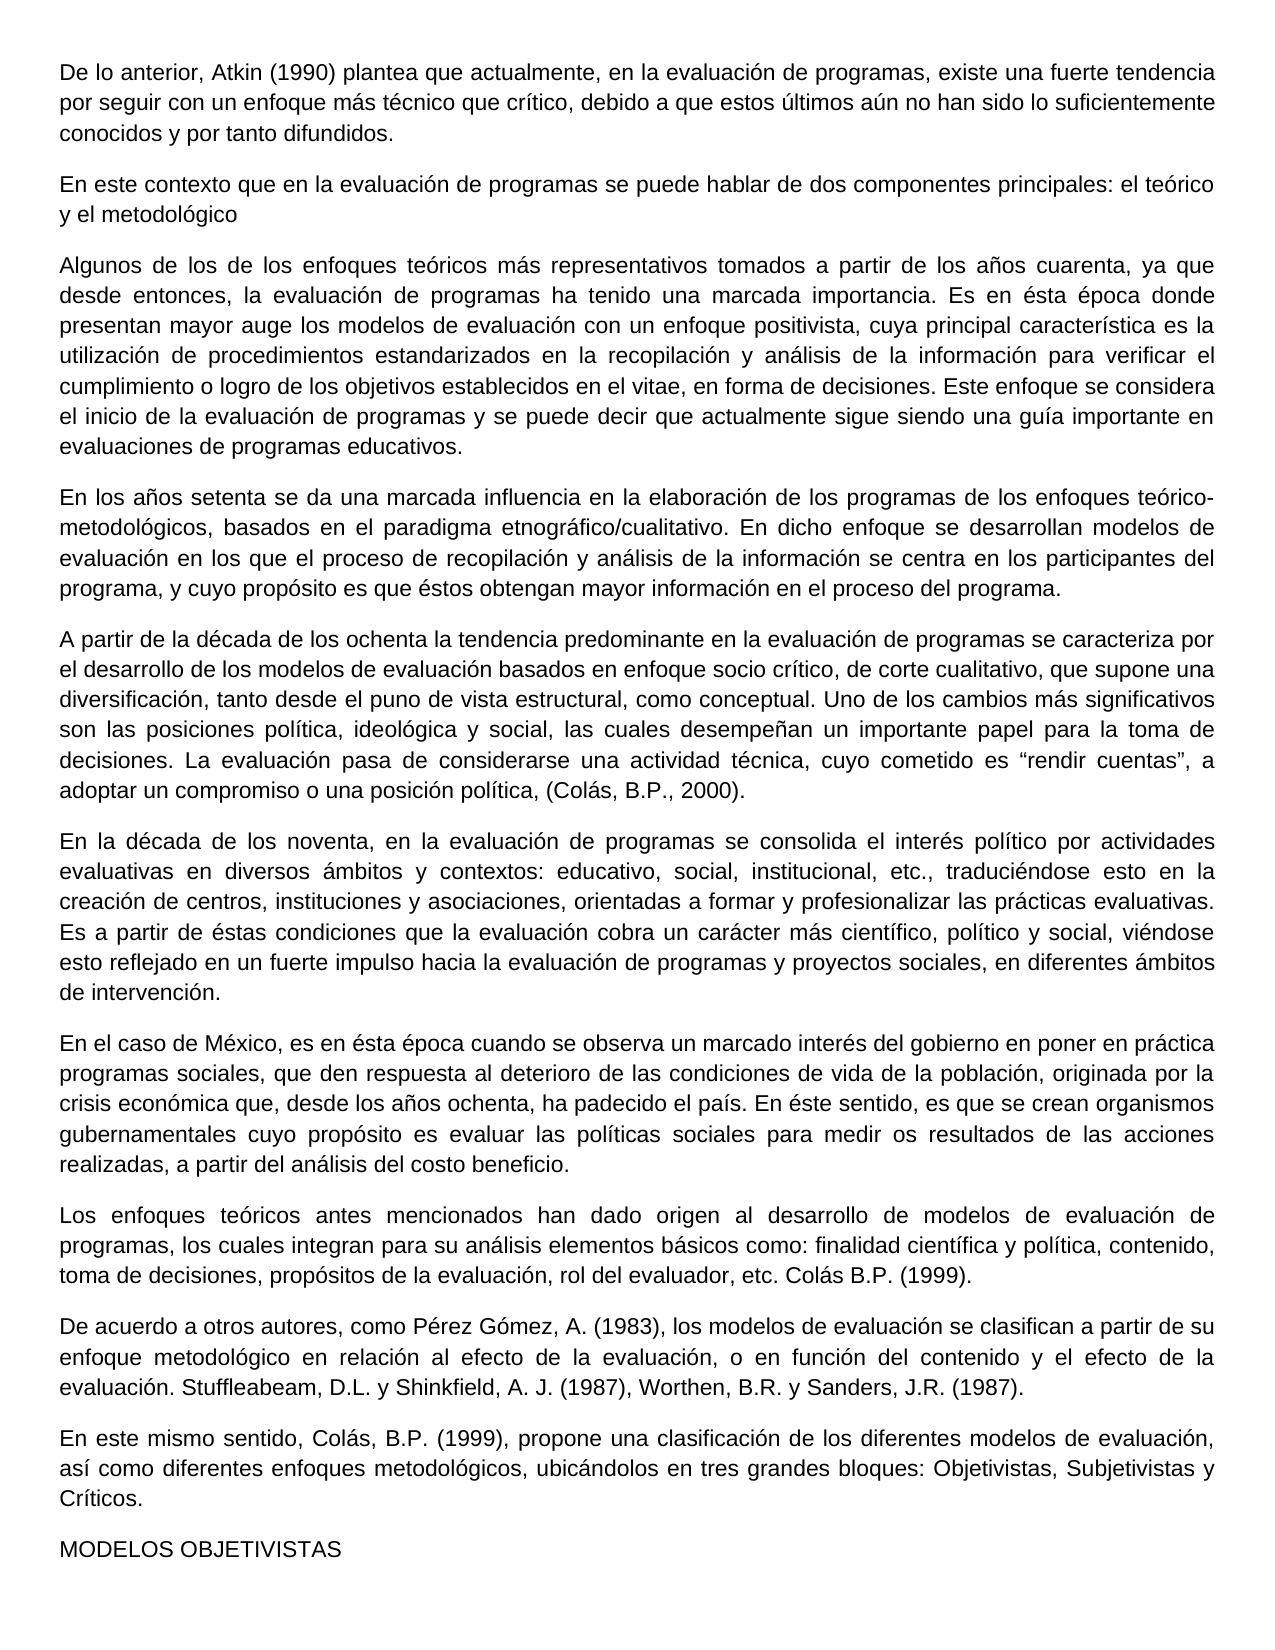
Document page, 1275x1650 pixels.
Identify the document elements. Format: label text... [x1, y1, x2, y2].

text En este contexto que en la evaluación de programas se puede hablar de dos componentes principales: el teórico y el metodológico [59, 171, 1216, 227]
text De acuerdo a otros autores, como Pérez Gómez, A. (1983), los modelos de evaluación se clasifican a partir de su enfoque metodológico en relación al efecto de la evaluación, o en función del contenido y el efecto de la evaluación. Stuffleabeam, D.L. y Shinkfield, A. J. (1987), Worthen, B.R. y Sanders, J.R. (1987). [59, 1313, 1216, 1400]
text A partir de la década de los ochenta la tendencia predominante en la evaluación de programas se caracteriza por el desarrollo de los modelos de evaluación basados en enfoque socio crítico, de corte cualitativo, que supone una diversificación, tanto desde el puno de vista estructural, como conceptual. Uno de los cambios más significativos son las posiciones política, ideológica y social, las cuales desempeñan un importante papel para la toma de decisiones. La evaluación pasa de considerarse una actividad técnica, cuyo cometido es “rendir cuentas”, a adoptar un compromiso o una posición política, (Colás, B.P., 2000). [59, 626, 1216, 803]
text En los años setenta se da una marcada influencia en la elaboración de los programas de los enfoques teórico-metodológicos, basados en el paradigma etnográfico/cualitativo. En dicho enfoque se desarrollan modelos de evaluación en los que el proceso de recopilación y análisis de la información se centra en los participantes del programa, y cuyo propósito es que éstos obtengan mayor información en el proceso del programa. [59, 484, 1216, 601]
text En este mismo sentido, Colás, B.P. (1999), propone una clasificación de los diferentes modelos de evaluación, así como diferentes enfoques metodológicos, ubicándolos en tres grandes bloques: Objetivistas, Subjetivistas y Críticos. [59, 1425, 1216, 1511]
text En el caso de México, es en ésta época cuando se observa un marcado interés del gobierno en poner en práctica programas sociales, que den respuesta al deterioro de las condiciones de vida de la población, originada por la crisis económica que, desde los años ochenta, ha padecido el país. En éste sentido, es que se crean organismos gubernamentales cuyo propósito es evaluar las políticas sociales para medir os resultados de las acciones realizadas, a partir del análisis del costo beneficio. [59, 1030, 1216, 1177]
text Algunos de los de los enfoques teóricos más representativos tomados a partir de los años cuarenta, ya que desde entonces, la evaluación de programas ha tenido una marcada importancia. Es en ésta época donde presentan mayor auge los modelos de evaluación con un enfoque positivista, cuya principal característica es la utilización de procedimientos estandarizados en la recopilación y análisis de la información para verificar el cumplimiento o logro de los objetivos establecidos en el vitae, en forma de decisiones. Este enfoque se considera el inicio de la evaluación de programas y se puede decir que actualmente sigue siendo una guía importante en evaluaciones de programas educativos. [59, 252, 1216, 459]
text En la década de los noventa, en la evaluación de programas se consolida el interés político por actividades evaluativas en diversos ámbitos y contextos: educativo, social, institucional, etc., traduciéndose esto en la creación de centros, instituciones y asociaciones, orientadas a formar y profesionalizar las prácticas evaluativas. Es a partir de éstas condiciones que la evaluación cobra un carácter más científico, político y social, viéndose esto reflejado en un fuerte impulso hacia la evaluación de programas y proyectos sociales, en diferentes ámbitos de intervención. [59, 828, 1216, 1005]
text De lo anterior, Atkin (1990) plantea que actualmente, en la evaluación de programas, existe una fuerte tendencia por seguir con un enfoque más técnico que crítico, debido a que estos últimos aún no han sido lo suficientemente conocidos y por tanto difundidos. [59, 59, 1216, 146]
text MODELOS OBJETIVISTAS [59, 1536, 1216, 1562]
text Los enfoques teóricos antes mencionados han dado origen al desarrollo de modelos de evaluación de programas, los cuales integran para su análisis elementos básicos como: finalidad científica y política, contenido, toma de decisiones, propósitos de la evaluación, rol del evaluador, etc. Colás B.P. (1999). [59, 1202, 1216, 1288]
